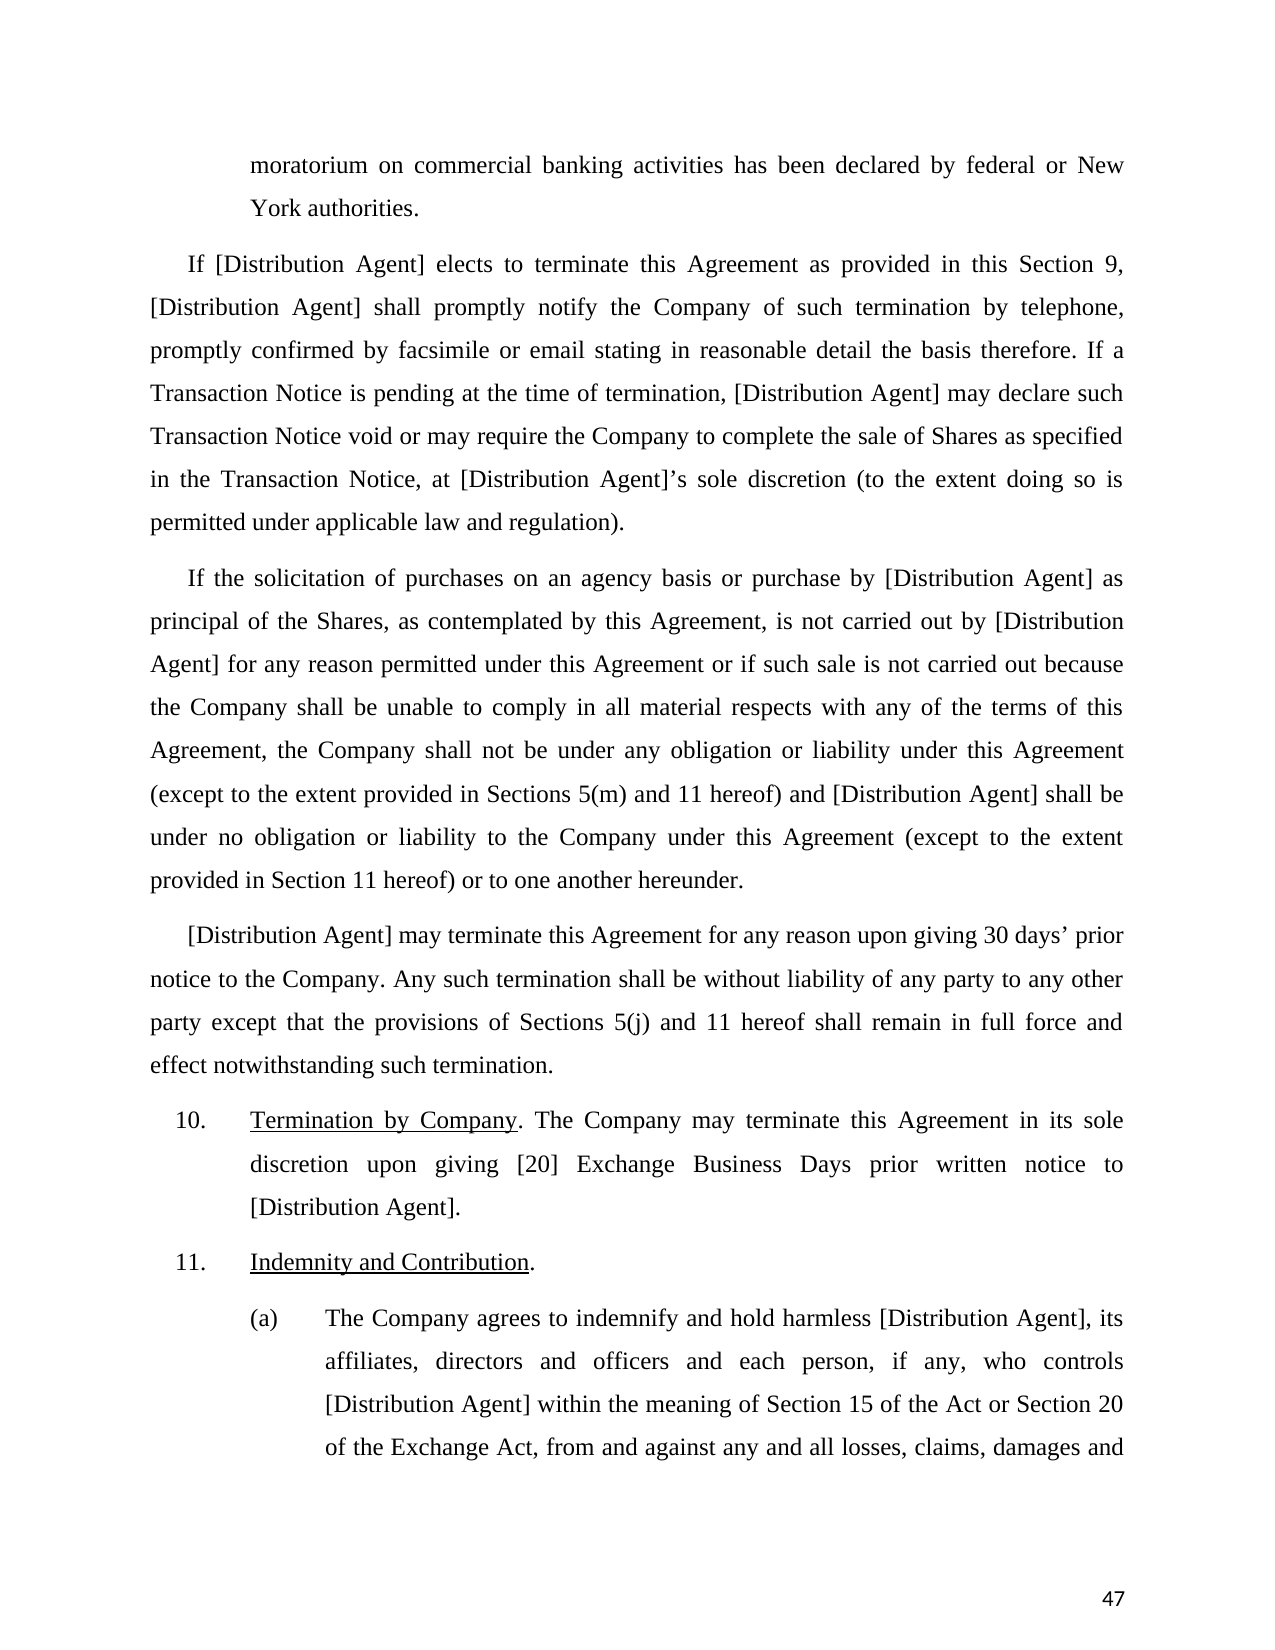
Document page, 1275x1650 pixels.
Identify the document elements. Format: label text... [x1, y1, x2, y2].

list 10. Termination by Company. The Company may terminate this Agreement in its sole discretion upon giving [20] Exchange Business Days prior written notice to [Distribution Agent]. [175, 1106, 1125, 1221]
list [175, 150, 1125, 222]
text If the solicitation of purchases on an agency basis or purchase by [Distribution Agent] as principal of the Shares, as contemplated by this Agreement, is not carried out by [Distribution Agent] for any reason permitted under this Agreement or if such sale is not carried out because the Company shall be unable to comply in all material respects with any of the terms of this Agreement, the Company shall not be under any obligation or liability under this Agreement (except to the extent provided in Sections 5(m) and 11 hereof) and [Distribution Agent] shall be under no obligation or liability to the Company under this Agreement (except to the extent provided in Section 11 hereof) or to one another hereunder. [150, 563, 1125, 894]
text [Distribution Agent] may terminate this Agreement for any reason upon giving 30 days’ prior notice to the Company. Any such termination shall be without liability of any party to any other party except that the provisions of Sections 5(j) and 11 hereof shall remain in full force and effect notwithstanding such termination. [150, 921, 1125, 1079]
list 11. Indemnity and Contribution. [175, 1247, 1125, 1276]
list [250, 1303, 1125, 1461]
text If [Distribution Agent] elects to terminate this Agreement as provided in this Section 9, [Distribution Agent] shall promptly notify the Company of such termination by telephone, promptly confirmed by facsimile or email stating in reasonable detail the basis therefore. If a Transaction Notice is pending at the time of termination, [Distribution Agent] may declare such Transaction Notice void or may require the Company to complete the sale of Shares as specified in the Transaction Notice, at [Distribution Agent]’s sole discretion (to the extent doing so is permitted under applicable law and regulation). [150, 249, 1125, 536]
